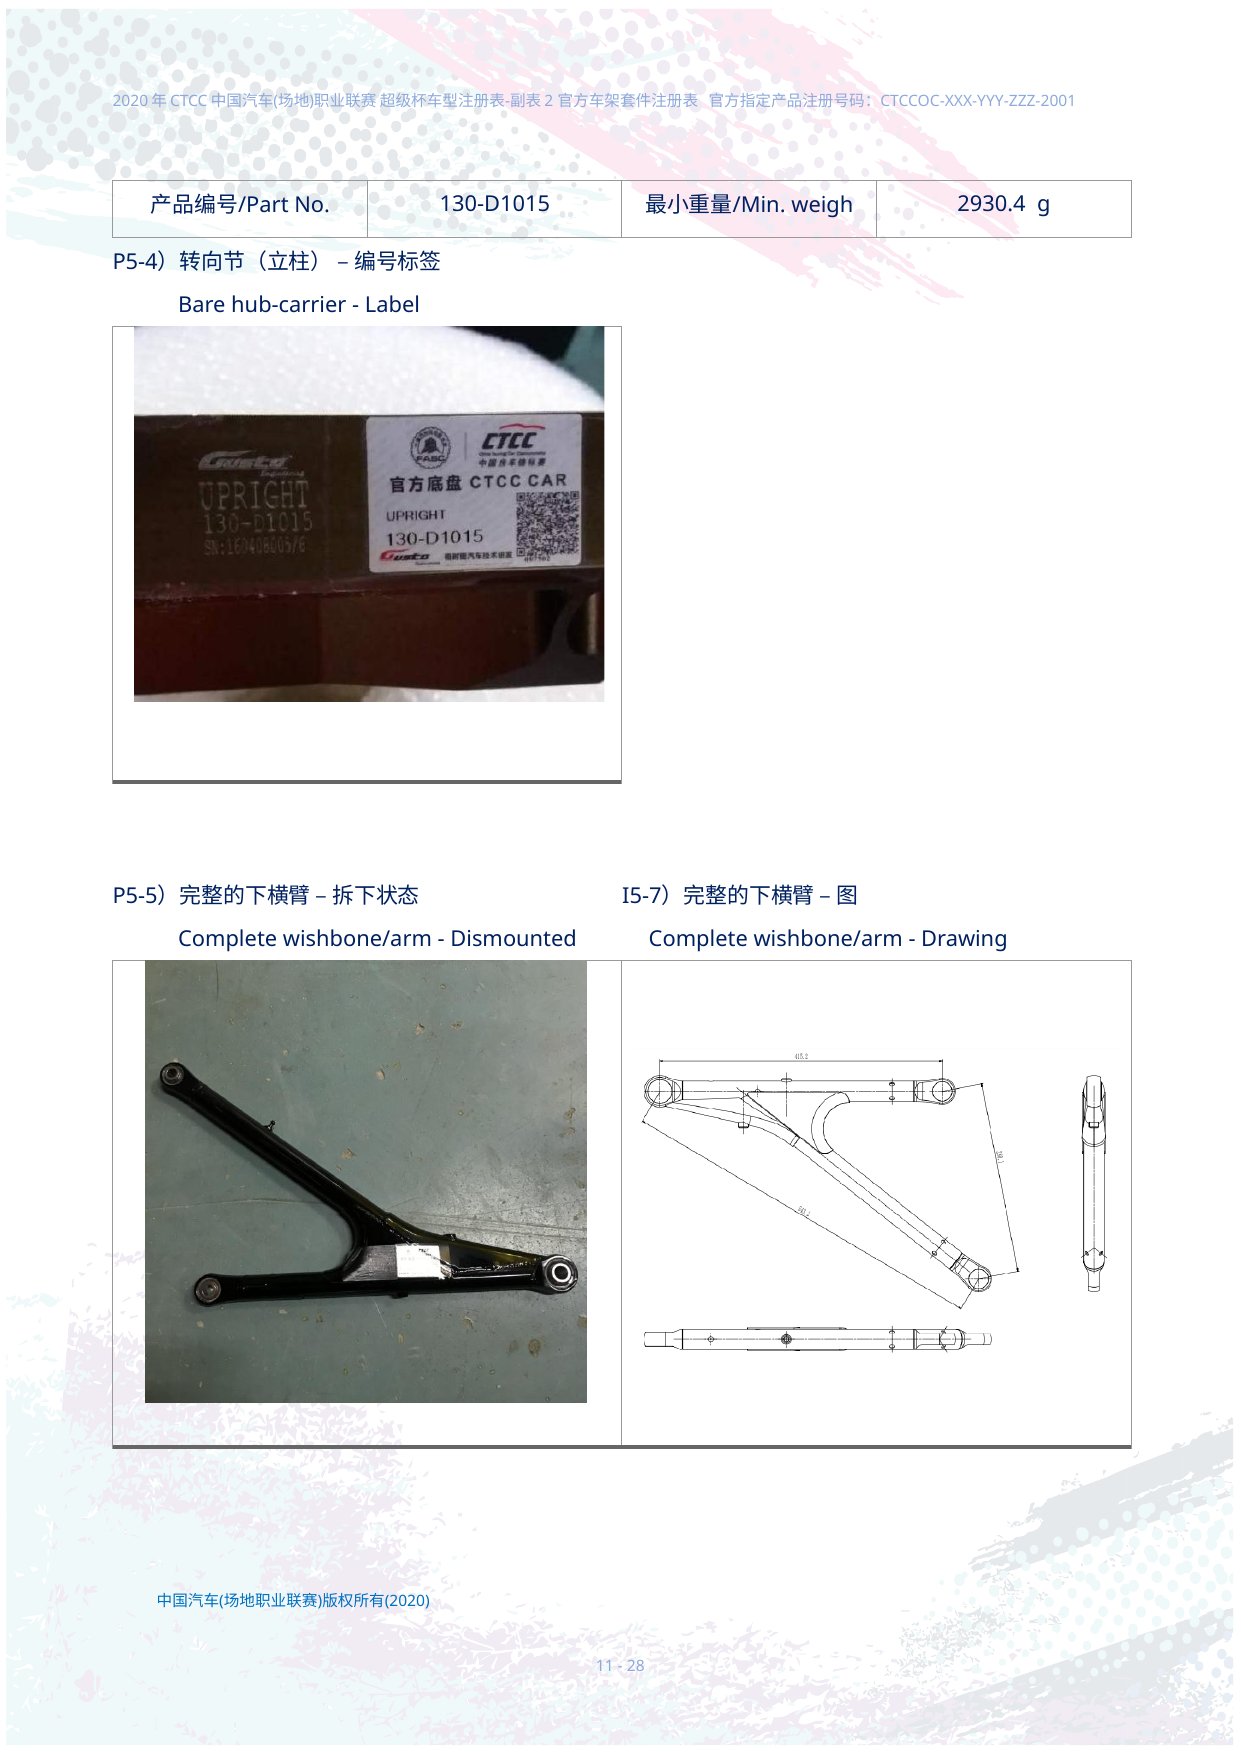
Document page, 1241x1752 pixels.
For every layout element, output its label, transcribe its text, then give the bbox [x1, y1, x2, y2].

text P5-4）转向节（立柱） – 编号标签 [112, 238, 1128, 282]
picture [0, 1, 1240, 1752]
table_header 添加照片 Photo [113, 327, 621, 780]
text Complete wishbone/arm - Dismounted Complete wishbone/arm - Drawing [112, 916, 1128, 960]
table_header [113, 961, 621, 1445]
table_header [622, 961, 1131, 1445]
table_cell 2930.4 g [877, 181, 1131, 237]
table_cell 产品编号/Part No. [113, 181, 367, 237]
table_cell 最小重量/Min. weigh [622, 181, 876, 237]
text P5-5）完整的下横臂 – 拆下状态 I5-7）完整的下横臂 – 图 [112, 872, 1128, 916]
text Bare hub-carrier - Label [112, 282, 1128, 326]
table_cell 130-D1015 [368, 181, 621, 237]
